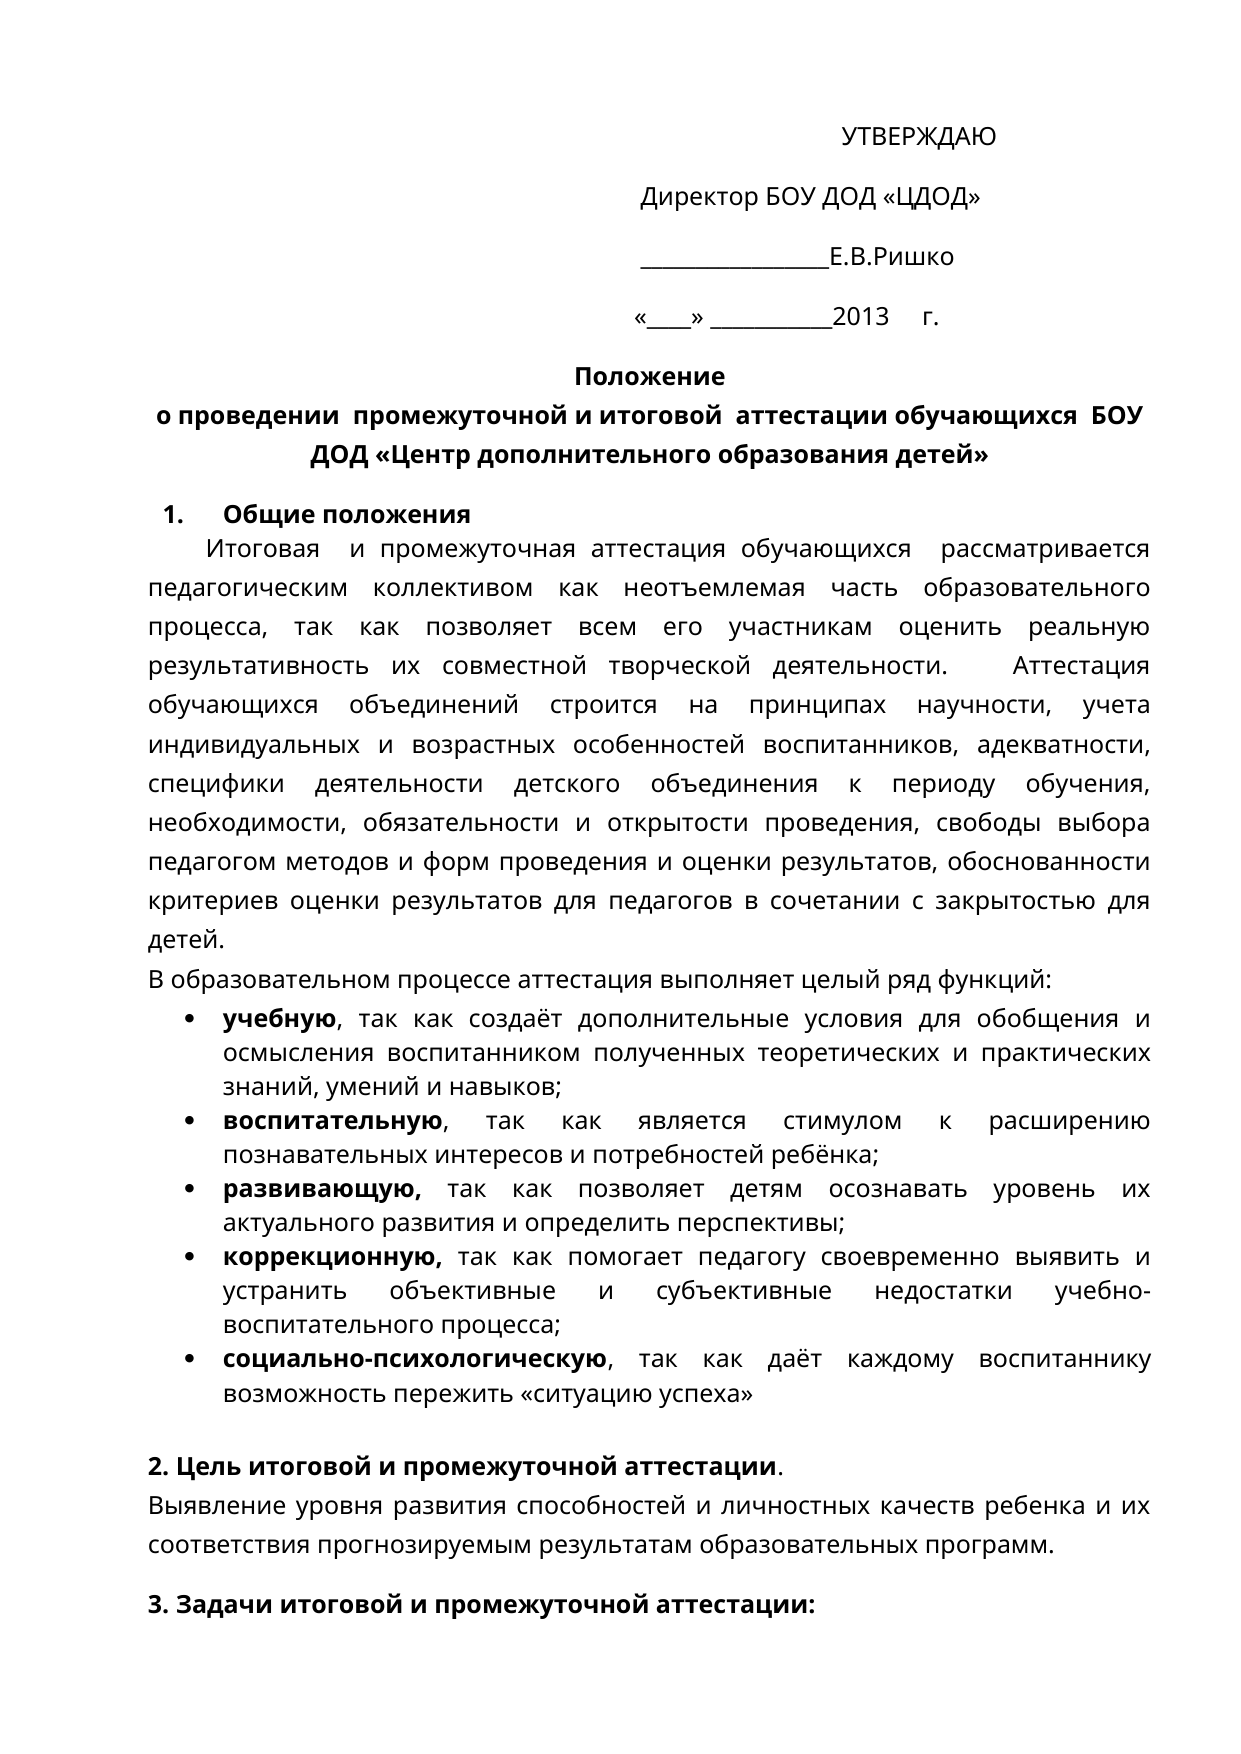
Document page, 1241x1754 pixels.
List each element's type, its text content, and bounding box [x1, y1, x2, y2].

text УТВЕРЖДАЮ [841, 118, 1152, 152]
list воспитательную, так как является стимулом к расширению познавательных интересов и потребностей ребёнка; [185, 1103, 1152, 1171]
text 3. Задачи итоговой и промежуточной аттестации: [148, 1587, 1152, 1621]
text Директор БОУ ДОД «ЦДОД» [148, 178, 1152, 212]
list Общие положения [162, 496, 1152, 531]
text Итоговая и промежуточная аттестация обучающихся рассматривается педагогическим коллективом как неотъемлемая часть образовательного процесса, так как позволяет всем его участникам оценить реальную результативность их совместной творческой деятельности. Аттестация обучающихся объединений строится на принципах научности, учета индивидуальных и возрастных особенностей воспитанников, адекватности, специфики деятельности детского объединения к периоду обучения, необходимости, обязательности и открытости проведения, свободы выбора педагогом методов и форм проведения и оценки результатов, обоснованности критериев оценки результатов для педагогов в сочетании с закрытостью для детей. [148, 531, 1152, 956]
list социально-психологическую, так как даёт каждому воспитаннику возможность пережить «ситуацию успеха» [185, 1341, 1152, 1409]
text 2. Цель итоговой и промежуточной аттестации. [148, 1448, 1152, 1482]
text В образовательном процессе аттестация выполняет целый ряд функций: [148, 961, 1152, 995]
list учебную, так как создаёт дополнительные условия для обобщения и осмысления воспитанником полученных теоретических и практических знаний, умений и навыков; [185, 1001, 1152, 1103]
text Положение [148, 358, 1152, 392]
list коррекционную, так как помогает педагогу своевременно выявить и устранить объективные и субъективные недостатки учебно-воспитательного процесса; [185, 1239, 1152, 1341]
text «____» ___________2013 г. [148, 298, 1152, 332]
list развивающую, так как позволяет детям осознавать уровень их актуального развития и определить перспективы; [185, 1171, 1152, 1239]
text о проведении промежуточной и итоговой аттестации обучающихся БОУ ДОД «Центр дополнительного образования детей» [148, 397, 1152, 471]
text Выявление уровня развития способностей и личностных качеств ребенка и их соответствия прогнозируемым результатам образовательных программ. [148, 1488, 1152, 1561]
text _________________Е.В.Ришко [148, 238, 1152, 272]
